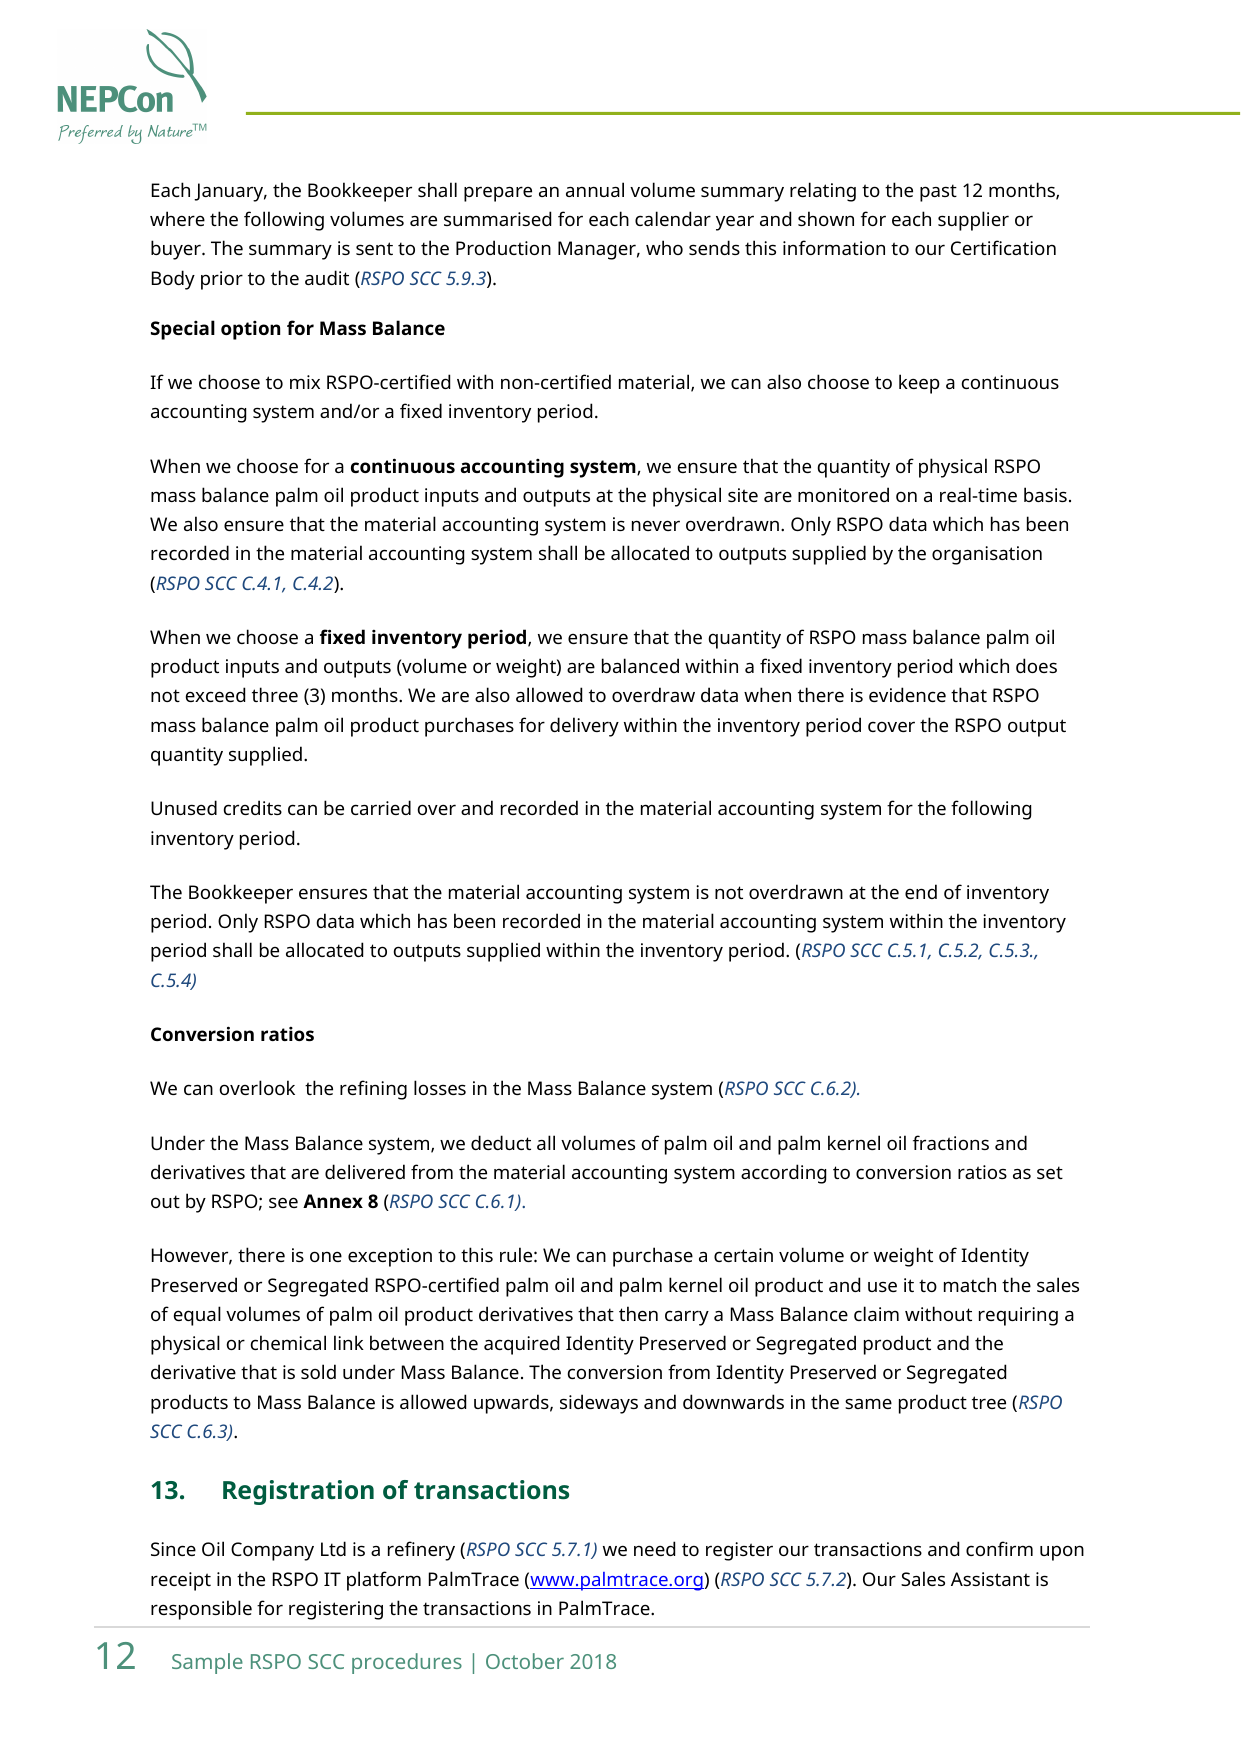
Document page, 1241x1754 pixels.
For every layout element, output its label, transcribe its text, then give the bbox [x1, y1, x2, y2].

text Conversion ratios [150, 1021, 1090, 1047]
text However, there is one exception to this rule: We can purchase a certain volume or weight of Identity Preserved or Segregated RSPO-certified palm oil and palm kernel oil product and use it to match the sales of equal volumes of palm oil product derivatives that then carry a Mass Balance claim without requiring a physical or chemical link between the acquired Identity Preserved or Segregated product and the derivative that is sold under Mass Balance. The conversion from Identity Preserved or Segregated products to Mass Balance is allowed upwards, sideways and downwards in the same product tree (RSPO SCC C.6.3). [150, 1243, 1090, 1444]
text Unused credits can be carried over and recorded in the material accounting system for the following inventory period. [150, 796, 1090, 850]
list Registration of transactions [150, 1472, 1090, 1507]
text The Bookkeeper ensures that the material accounting system is not overdrawn at the end of inventory period. Only RSPO data which has been recorded in the material accounting system within the inventory period shall be allocated to outputs supplied within the inventory period. (RSPO SCC C.5.1, C.5.2, C.5.3., C.5.4) [150, 879, 1090, 992]
text Each January, the Bookkeeper shall prepare an annual volume summary relating to the past 12 months, where the following volumes are summarised for each calendar year and shown for each supplier or buyer. The summary is sent to the Production Manager, who sends this information to our Certification Body prior to the audit (RSPO SCC 5.9.3). [150, 177, 1090, 291]
text Special option for Mass Balance [150, 315, 1090, 341]
text Since Oil Company Ltd is a refinery (RSPO SCC 5.7.1) we need to register our transactions and confirm upon receipt in the RSPO IT platform PalmTrace (www.palmtrace.org) (RSPO SCC 5.7.2). Our Sales Assistant is responsible for registering the transactions in PalmTrace. [150, 1537, 1090, 1621]
text When we choose a fixed inventory period, we ensure that the quantity of RSPO mass balance palm oil product inputs and outputs (volume or weight) are balanced within a fixed inventory period which does not exceed three (3) months. We are also allowed to overdraw data when there is evidence that RSPO mass balance palm oil product purchases for delivery within the inventory period cover the RSPO output quantity supplied. [150, 624, 1090, 767]
text Under the Mass Balance system, we deduct all volumes of palm oil and palm kernel oil fractions and derivatives that are delivered from the material accounting system according to conversion ratios as set out by RSPO; see Annex 8 (RSPO SCC C.6.1). [150, 1130, 1090, 1214]
text We can overlook the refining losses in the Mass Balance system (RSPO SCC C.6.2). [150, 1076, 1090, 1101]
text If we choose to mix RSPO-certified with non-certified material, we can also choose to keep a continuous accounting system and/or a fixed inventory period. [150, 369, 1090, 424]
picture [57, 29, 207, 144]
text When we choose for a continuous accounting system, we ensure that the quantity of physical RSPO mass balance palm oil product inputs and outputs at the physical site are monitored on a real-time basis. We also ensure that the material accounting system is never overdrawn. Only RSPO data which has been recorded in the material accounting system shall be allocated to outputs supplied by the organisation (RSPO SCC C.4.1, C.4.2). [150, 453, 1090, 596]
